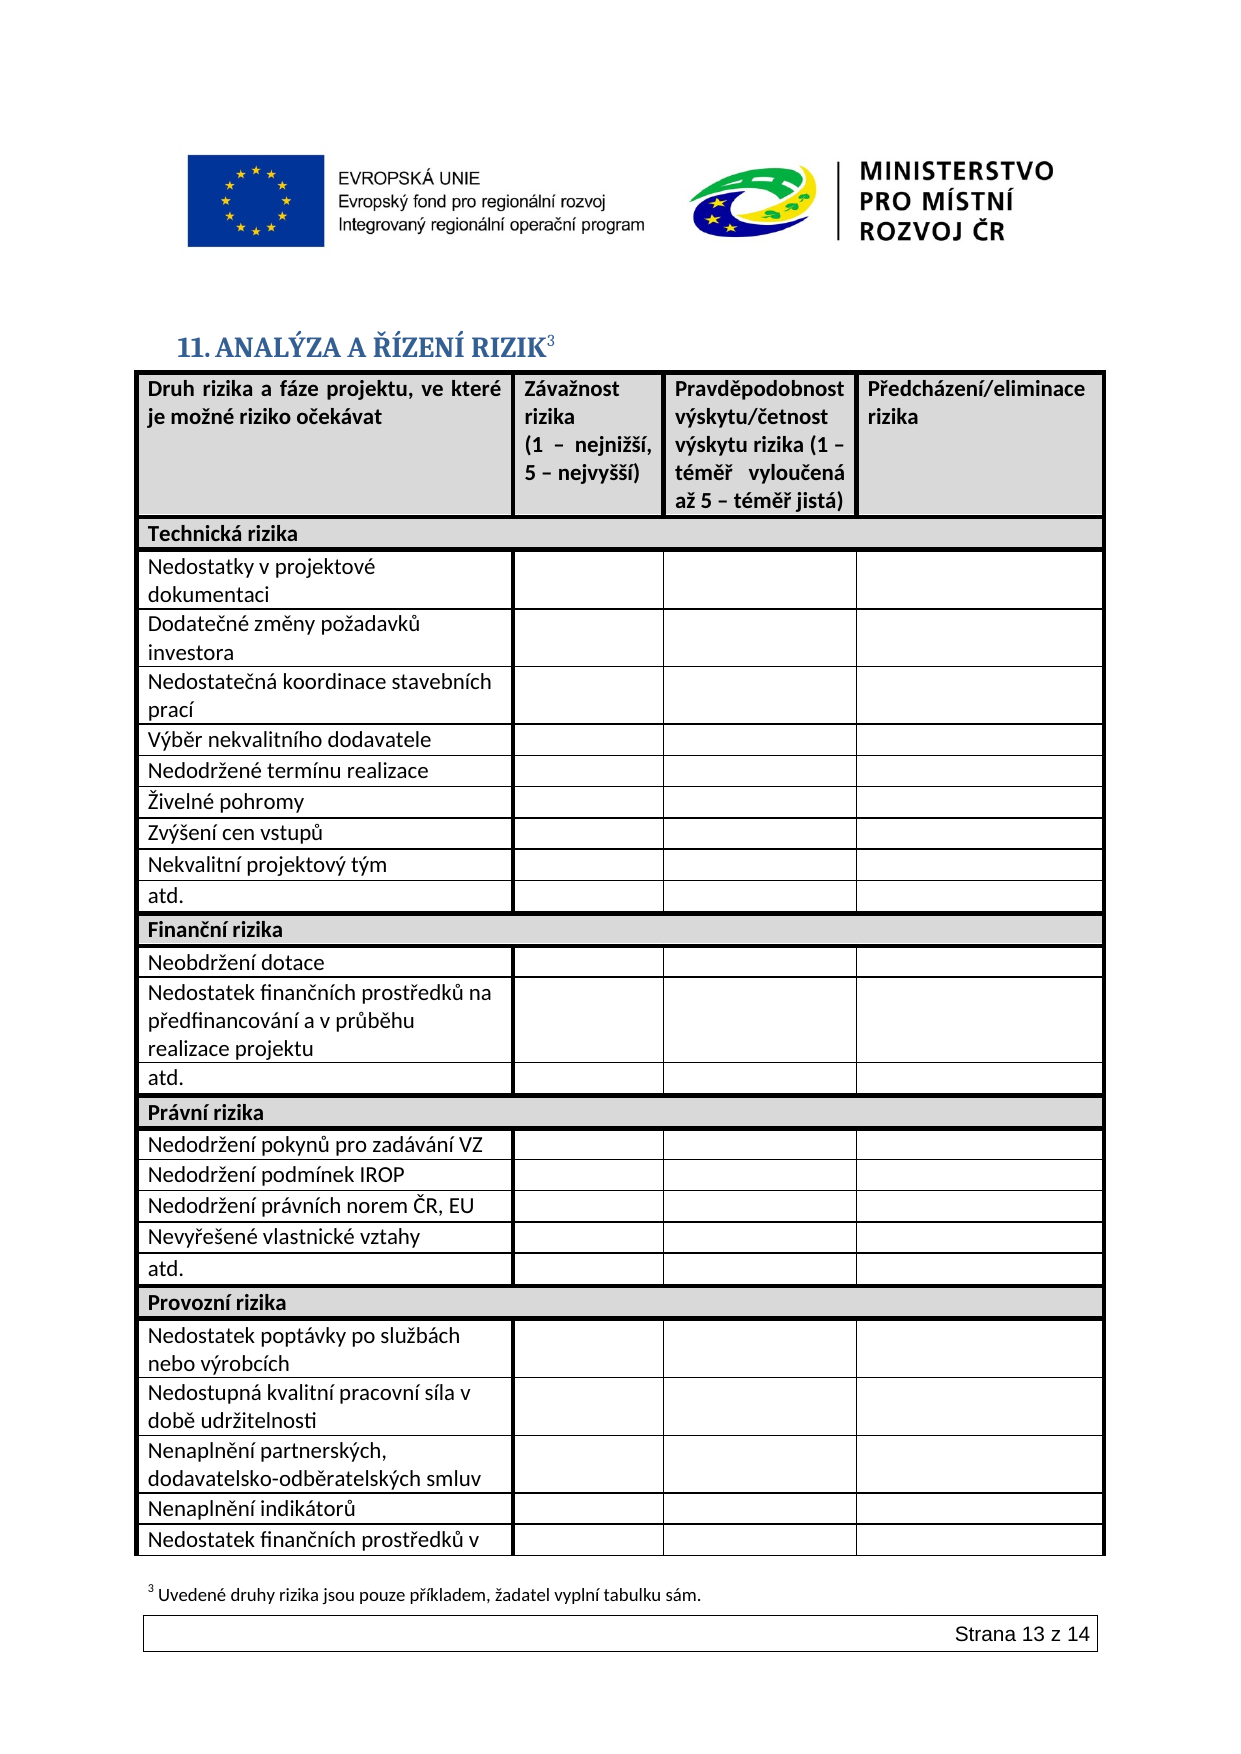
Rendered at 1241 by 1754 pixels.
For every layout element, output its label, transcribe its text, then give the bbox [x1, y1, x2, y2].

table_cell [515, 1436, 663, 1492]
table_cell [857, 756, 1102, 786]
table_cell Technická rizika [139, 519, 1102, 547]
table_cell Nevyřešené vlastnické vztahy [139, 1223, 511, 1252]
table_cell [664, 819, 856, 848]
table_cell [857, 1254, 1102, 1283]
table_cell Zvýšení cen vstupů [139, 819, 511, 848]
table_cell [857, 978, 1102, 1062]
table_cell [515, 1160, 663, 1190]
table_cell [515, 1131, 663, 1158]
table_cell Nenaplnění partnerských, dodavatelsko-odběratelských smluv [139, 1436, 511, 1492]
table_cell [857, 881, 1102, 911]
table_cell atd. [139, 881, 511, 911]
table_cell [857, 1378, 1102, 1434]
table_cell Nedostatek finančních prostředků na předfinancování a v průběhu realizace projektu [139, 978, 511, 1062]
table_cell Neobdržení dotace [139, 948, 511, 976]
table_cell [664, 1223, 856, 1252]
picture [157, 123, 1083, 277]
table_cell [664, 1131, 856, 1158]
table_cell [664, 552, 856, 608]
table_cell [857, 1436, 1102, 1492]
table_cell [515, 948, 663, 976]
table_cell [664, 1321, 856, 1377]
table_cell Nedostatečná koordinace stavebních prací [139, 667, 511, 723]
table_cell [857, 1131, 1102, 1158]
table_cell [857, 1191, 1102, 1221]
table_cell Nedostupná kvalitní pracovní síla v době udržitelnosti [139, 1378, 511, 1434]
table_cell Finanční rizika [139, 916, 1102, 943]
table_cell [857, 1063, 1102, 1093]
table_cell [664, 948, 856, 976]
subtitle Analýza a řízení rizik [177, 198, 1093, 365]
table_cell [857, 725, 1102, 754]
table_cell [664, 787, 856, 817]
table_cell Nedostatek finančních prostředků v provozní fázi projektu [139, 1525, 511, 1554]
table_cell [515, 667, 663, 723]
table_cell [857, 1525, 1102, 1554]
table_cell Živelné pohromy [139, 787, 511, 817]
table_cell [515, 850, 663, 879]
table_cell [857, 1223, 1102, 1252]
table_cell [857, 819, 1102, 848]
table_cell [664, 1525, 856, 1554]
table_header Závažnost rizika (1 – nejnižší, 5 – nejvyšší) [515, 375, 661, 514]
table_cell Právní rizika [139, 1098, 1102, 1126]
table_cell Výběr nekvalitního dodavatele [139, 725, 511, 754]
table_cell [515, 1223, 663, 1252]
table_cell [664, 1160, 856, 1190]
table_cell Nedostatek poptávky po službách nebo výrobcích [139, 1321, 511, 1377]
table_cell [857, 1321, 1102, 1377]
table_cell [515, 1191, 663, 1221]
table_cell [515, 881, 663, 911]
table_cell [515, 610, 663, 666]
table_cell [664, 881, 856, 911]
table_cell [664, 1254, 856, 1283]
table_cell [664, 1063, 856, 1093]
table_cell [857, 610, 1102, 666]
table_header Předcházení/eliminace rizika [859, 375, 1102, 514]
table_cell Nedodržení pokynů pro zadávání VZ [139, 1131, 511, 1158]
table_cell Nekvalitní projektový tým [139, 850, 511, 879]
table_cell [664, 1494, 856, 1523]
table_cell atd. [139, 1254, 511, 1283]
table_cell [515, 1378, 663, 1434]
table_cell Nenaplnění indikátorů [139, 1494, 511, 1523]
table_cell Nedodržení právních norem ČR, EU [139, 1191, 511, 1221]
table_cell Provozní rizika [139, 1288, 1102, 1316]
table_cell [515, 1063, 663, 1093]
table_cell [664, 1191, 856, 1221]
table_cell [664, 978, 856, 1062]
table_cell Nedodržení podmínek IROP [139, 1160, 511, 1190]
table_cell [664, 1378, 856, 1434]
table_cell [515, 787, 663, 817]
table_cell [857, 1160, 1102, 1190]
table_cell [515, 756, 663, 786]
table_cell Dodatečné změny požadavků investora [139, 610, 511, 666]
table_cell [664, 1436, 856, 1492]
table_cell Nedodržené termínu realizace [139, 756, 511, 786]
table_cell [515, 978, 663, 1062]
table_cell [664, 756, 856, 786]
table_cell [515, 725, 663, 754]
table_cell [515, 1321, 663, 1377]
table_cell atd. [139, 1063, 511, 1093]
table_cell [664, 850, 856, 879]
table_cell [515, 1525, 663, 1554]
table_cell [857, 667, 1102, 723]
table_cell [515, 1494, 663, 1523]
table_cell [857, 552, 1102, 608]
table_header Druh rizika a fáze projektu, ve které je možné riziko očekávat [139, 375, 511, 514]
table_cell [515, 552, 663, 608]
table_cell Nedostatky v projektové dokumentaci [139, 552, 511, 608]
table_cell [857, 1494, 1102, 1523]
table_cell [664, 610, 856, 666]
table_cell [857, 850, 1102, 879]
table_cell [664, 667, 856, 723]
table_header Pravděpodobnost výskytu/četnost výskytu rizika (1 – téměř vyloučená až 5 – téměř jistá) [666, 375, 854, 514]
table_cell [515, 819, 663, 848]
table_cell [515, 1254, 663, 1283]
table_cell [857, 787, 1102, 817]
table_cell [857, 948, 1102, 976]
table_cell [664, 725, 856, 754]
